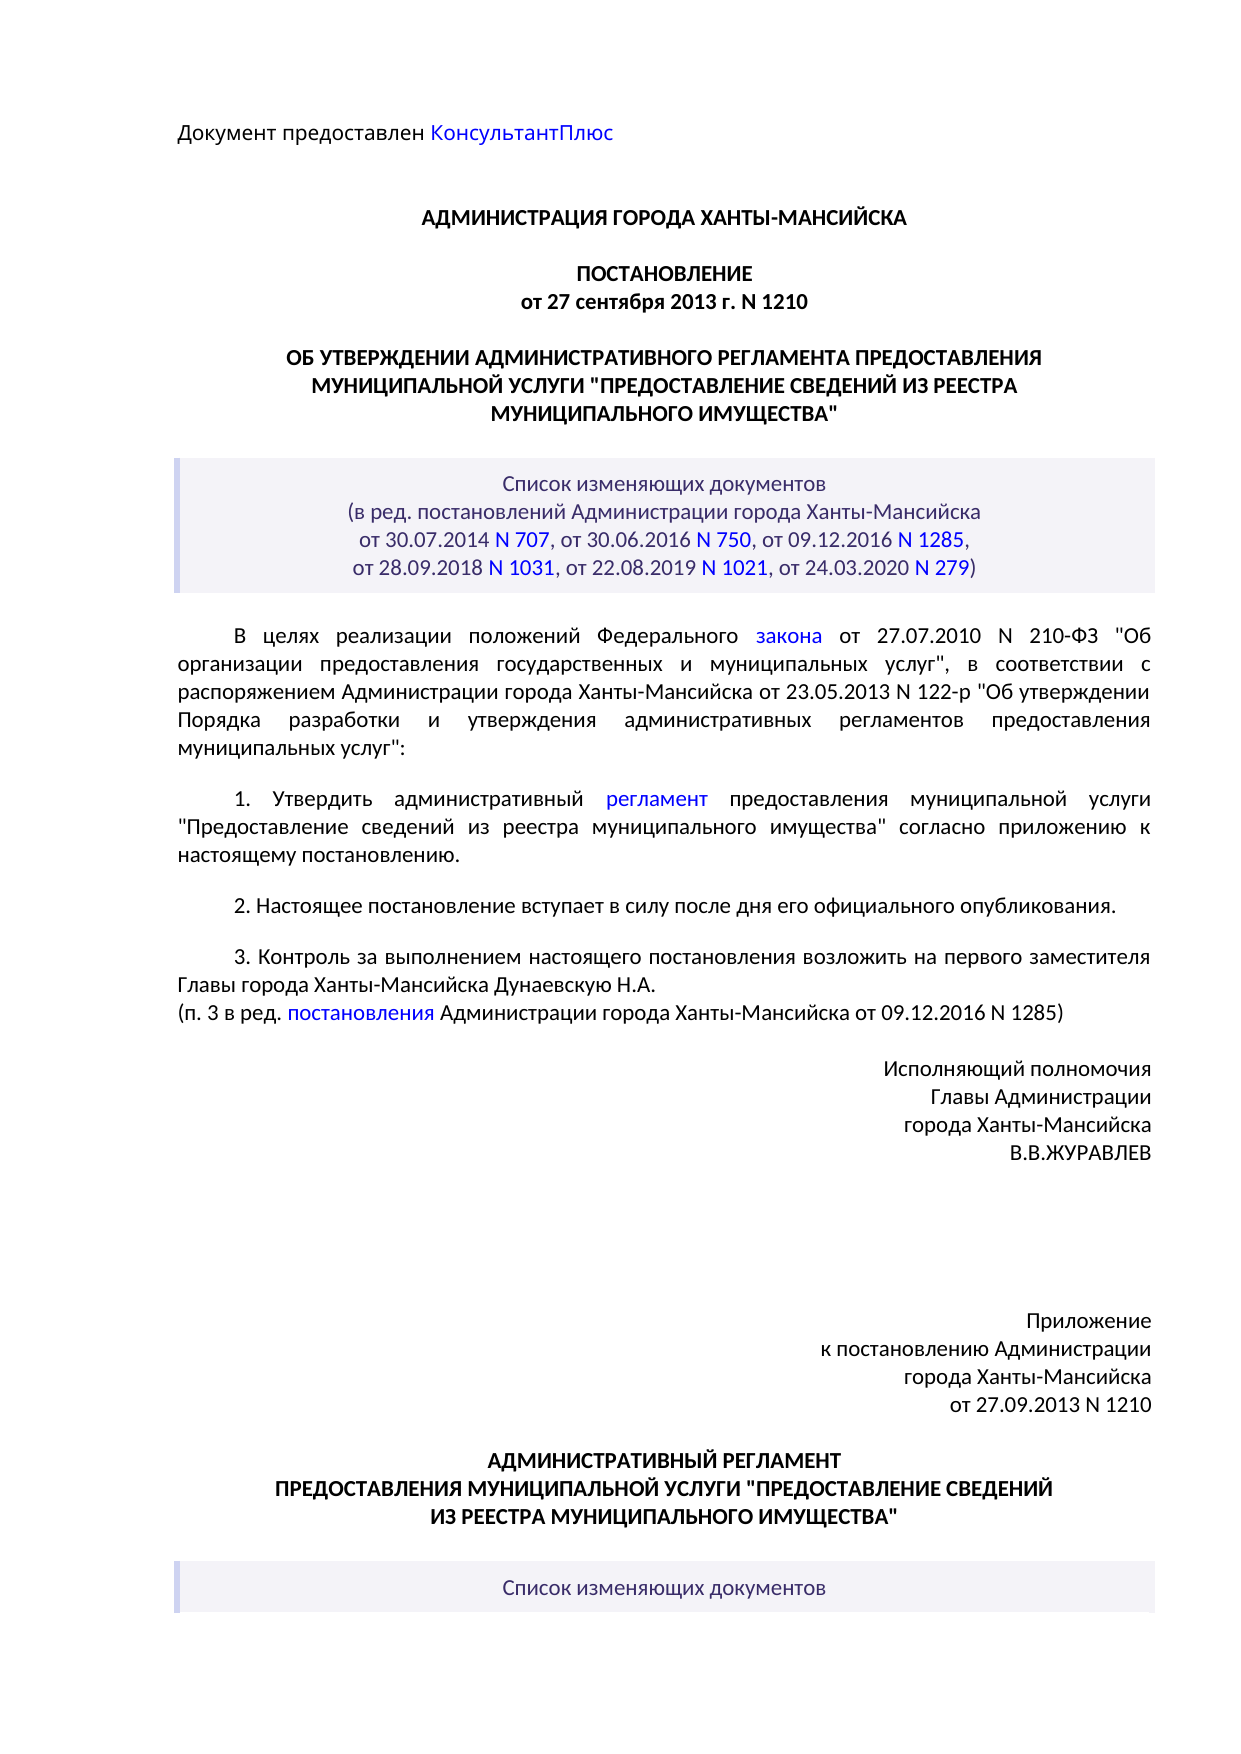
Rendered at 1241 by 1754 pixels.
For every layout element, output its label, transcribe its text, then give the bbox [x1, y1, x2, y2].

text Исполняющий полномочия [177, 1054, 1152, 1082]
text 1. Утвердить административный регламент предоставления муниципальной услуги "Предоставление сведений из реестра муниципального имущества" согласно приложению к настоящему постановлению. [177, 784, 1152, 868]
title АДМИНИСТРАЦИЯ ГОРОДА ХАНТЫ-МАНСИЙСКА [177, 203, 1152, 231]
text от 27.09.2013 N 1210 [177, 1390, 1152, 1418]
text В целях реализации положений Федерального закона от 27.07.2010 N 210-ФЗ "Об организации предоставления государственных и муниципальных услуг", в соответствии с распоряжением Администрации города Ханты-Мансийска от 23.05.2013 N 122-р "Об утверждении Порядка разработки и утверждения административных регламентов предоставления муниципальных услуг": [177, 621, 1152, 761]
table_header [180, 1561, 1149, 1612]
title Документ предоставлен КонсультантПлюс [177, 118, 1152, 175]
text к постановлению Администрации [177, 1334, 1152, 1362]
text 2. Настоящее постановление вступает в силу после дня его официального опубликования. [177, 891, 1152, 919]
text Главы Администрации [177, 1082, 1152, 1110]
table_header Список изменяющих документов (в ред. постановлений Администрации города Ханты-Мансийска от 30.07.2014 N 707, от 30.06.2016 N 750, от 09.12.2016 N 1285, от 28.09.2018 N 1031, от 22.08.2019 N 1021, от 24.03.2020 N 279) [180, 458, 1149, 593]
title ПОСТАНОВЛЕНИЕ [177, 259, 1152, 287]
text (п. 3 в ред. постановления Администрации города Ханты-Мансийска от 09.12.2016 N 1285) [177, 998, 1152, 1026]
title АДМИНИСТРАТИВНЫЙ РЕГЛАМЕНТ [177, 1446, 1152, 1474]
title от 27 сентября 2013 г. N 1210 [177, 287, 1152, 315]
title ОБ УТВЕРЖДЕНИИ АДМИНИСТРАТИВНОГО РЕГЛАМЕНТА ПРЕДОСТАВЛЕНИЯ [177, 343, 1152, 371]
text города Ханты-Мансийска [177, 1362, 1152, 1390]
text В.В.ЖУРАВЛЕВ [177, 1138, 1152, 1166]
title ПРЕДОСТАВЛЕНИЯ МУНИЦИПАЛЬНОЙ УСЛУГИ "ПРЕДОСТАВЛЕНИЕ СВЕДЕНИЙ [177, 1474, 1152, 1502]
text города Ханты-Мансийска [177, 1110, 1152, 1138]
text Приложение [177, 1306, 1152, 1334]
title МУНИЦИПАЛЬНОЙ УСЛУГИ "ПРЕДОСТАВЛЕНИЕ СВЕДЕНИЙ ИЗ РЕЕСТРА [177, 371, 1152, 399]
title ИЗ РЕЕСТРА МУНИЦИПАЛЬНОГО ИМУЩЕСТВА" [177, 1502, 1152, 1531]
text 3. Контроль за выполнением настоящего постановления возложить на первого заместителя Главы города Ханты-Мансийска Дунаевскую Н.А. [177, 942, 1152, 998]
title МУНИЦИПАЛЬНОГО ИМУЩЕСТВА" [177, 399, 1152, 427]
